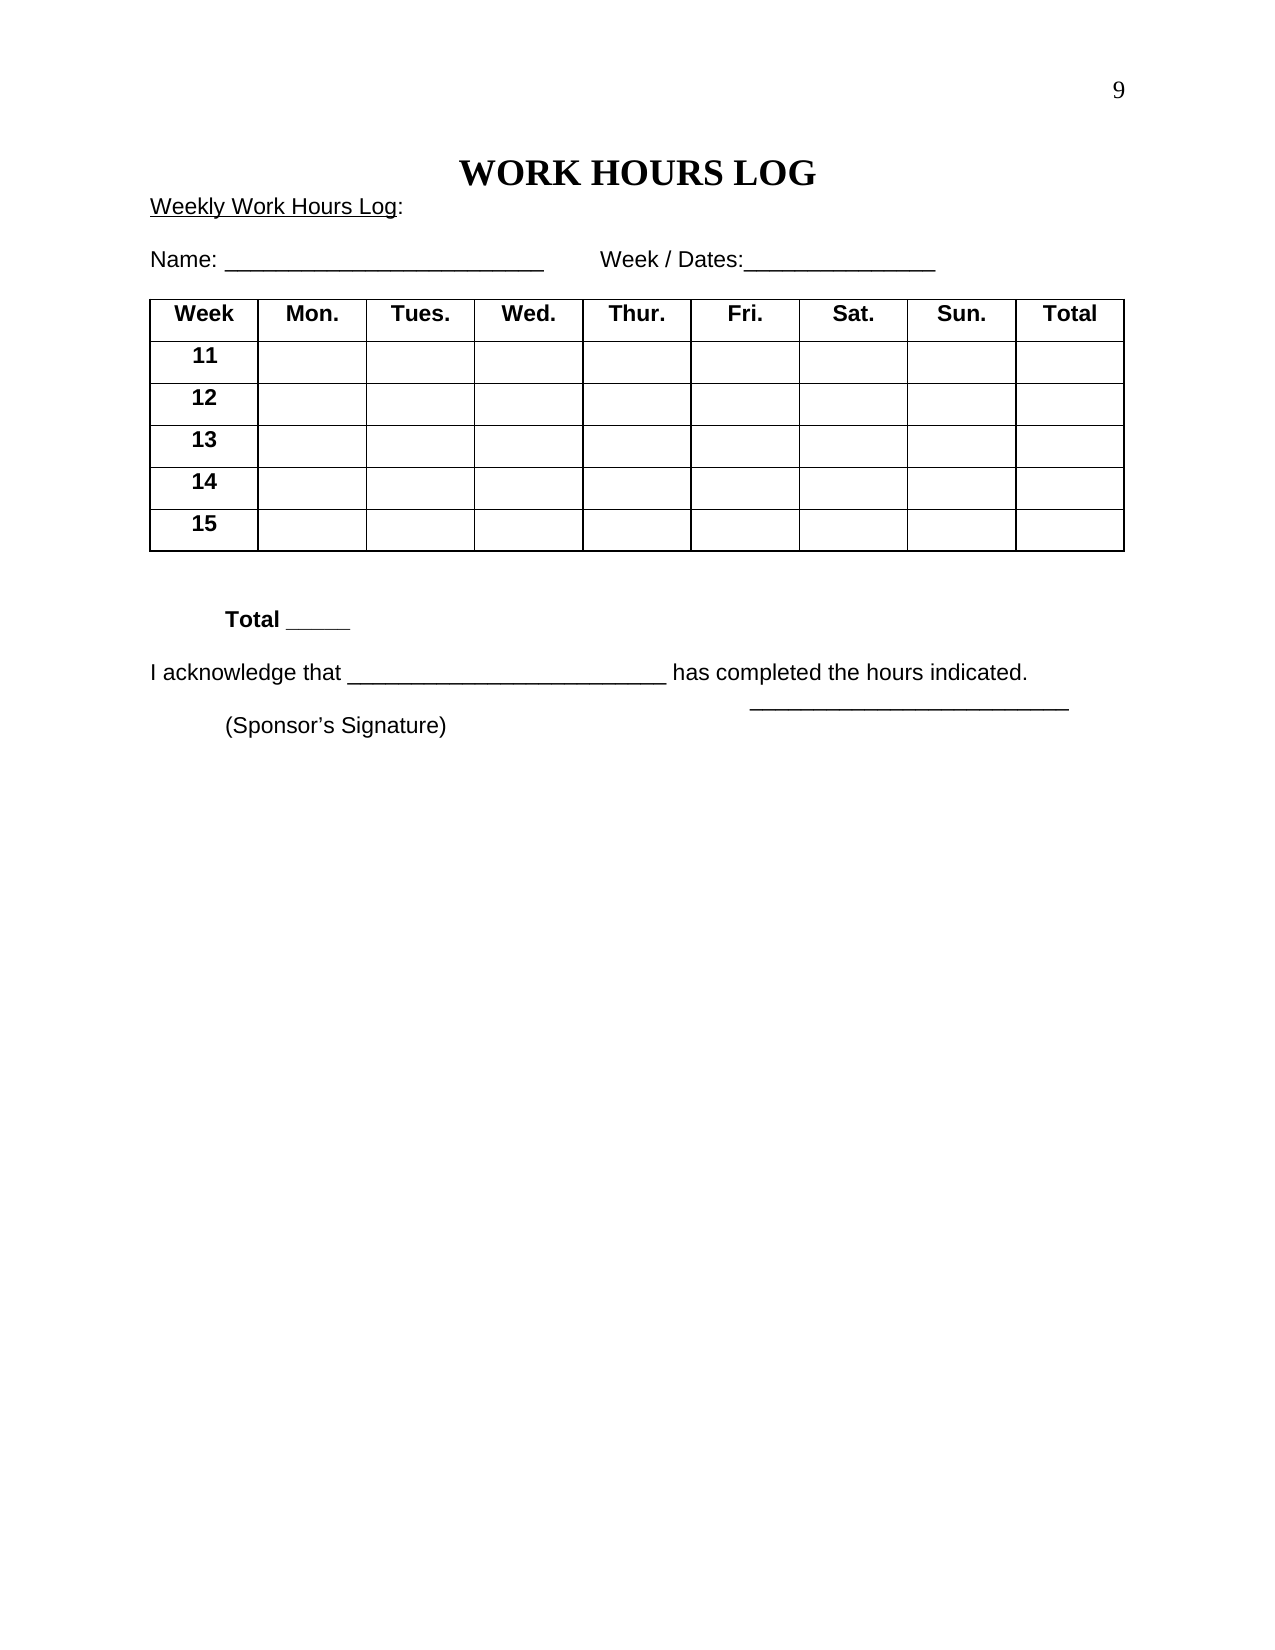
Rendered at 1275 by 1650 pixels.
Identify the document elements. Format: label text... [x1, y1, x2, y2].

table_header Mon. [259, 300, 366, 341]
table_cell 13 [151, 426, 257, 466]
table_cell [259, 510, 366, 550]
table_cell [908, 426, 1015, 466]
table_header Fri. [692, 300, 799, 341]
table_cell [475, 468, 582, 508]
text (Sponsor’s Signature) [150, 712, 1125, 738]
table_cell [692, 510, 799, 550]
table_cell [1017, 342, 1123, 382]
table_cell 14 [151, 468, 257, 508]
table_header Thur. [584, 300, 690, 341]
table_cell [800, 342, 907, 382]
table_cell [584, 342, 690, 382]
table_cell 12 [151, 384, 257, 424]
text Total _____ [150, 578, 1125, 633]
table_cell [584, 384, 690, 424]
text Name: _________________________ Week / Dates:_______________ [150, 246, 1125, 272]
table_cell [475, 342, 582, 382]
table_cell [259, 342, 366, 382]
table_cell [259, 468, 366, 508]
table_cell [692, 342, 799, 382]
table_header Wed. [475, 300, 582, 341]
table_cell [584, 426, 690, 466]
text _________________________ [150, 685, 1125, 712]
table_cell [367, 510, 474, 550]
table_cell [692, 468, 799, 508]
table_cell [367, 468, 474, 508]
table_cell [800, 384, 907, 424]
table_cell [584, 510, 690, 550]
text I acknowledge that _________________________ has completed the hours indicated. [150, 659, 1125, 685]
table_cell [1017, 426, 1123, 466]
table_cell [692, 384, 799, 424]
table_cell [800, 426, 907, 466]
table_header Tues. [367, 300, 474, 341]
table_cell [475, 510, 582, 550]
table_cell [259, 384, 366, 424]
table_cell [475, 384, 582, 424]
table_cell [475, 426, 582, 466]
table_cell [908, 468, 1015, 508]
table_header Sun. [908, 300, 1015, 341]
table_cell 15 [151, 510, 257, 550]
table_cell [1017, 510, 1123, 550]
table_cell [1017, 468, 1123, 508]
table_header Total [1017, 300, 1123, 341]
text WORK HOURS LOG [150, 150, 1125, 193]
table_cell [800, 510, 907, 550]
table_cell 11 [151, 342, 257, 382]
table_cell [367, 426, 474, 466]
table_header Sat. [800, 300, 907, 341]
table_cell [908, 384, 1015, 424]
table_header Week [151, 300, 257, 341]
text Weekly Work Hours Log: [150, 193, 1125, 219]
table_cell [584, 468, 690, 508]
table_cell [367, 384, 474, 424]
table_cell [1017, 384, 1123, 424]
table_cell [908, 342, 1015, 382]
table_cell [367, 342, 474, 382]
table_cell [259, 426, 366, 466]
table_cell [692, 426, 799, 466]
table_cell [908, 510, 1015, 550]
table_cell [800, 468, 907, 508]
